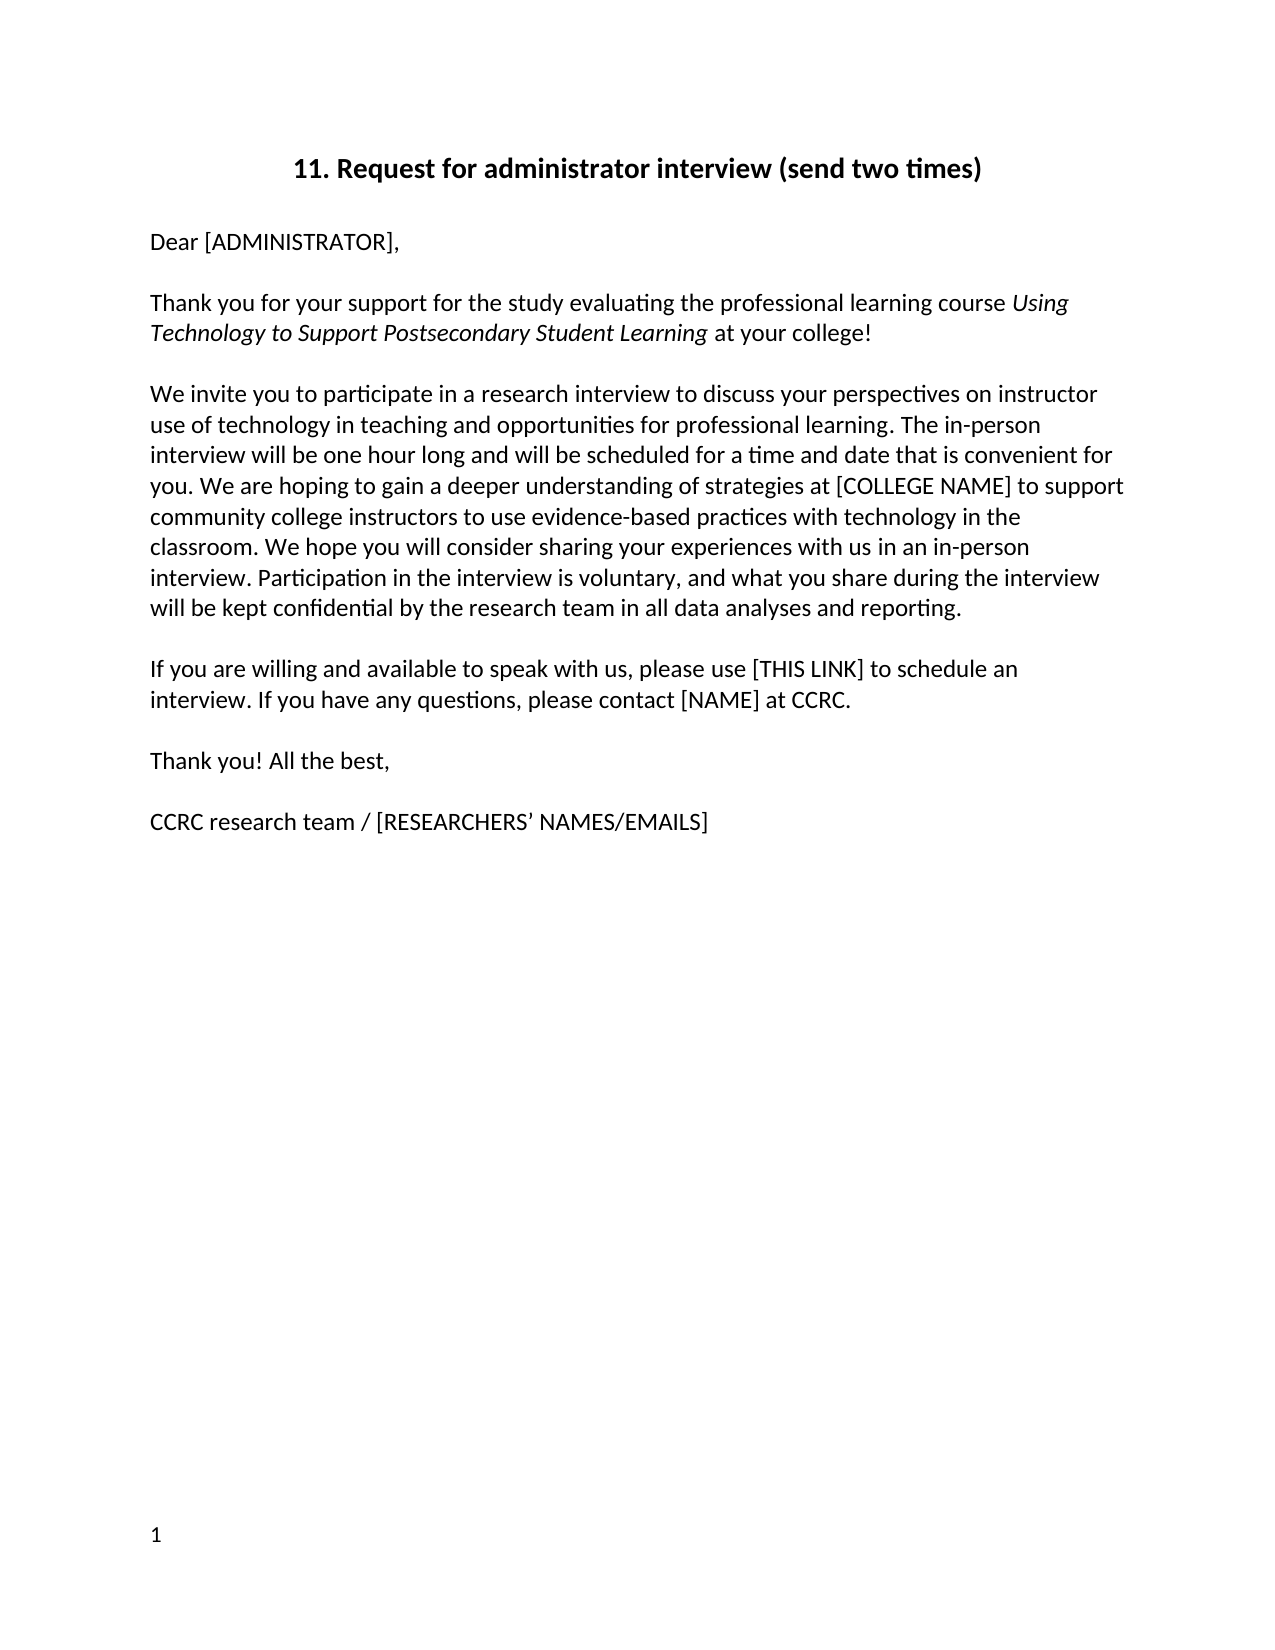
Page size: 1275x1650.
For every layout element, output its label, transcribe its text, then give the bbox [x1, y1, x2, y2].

text 11. Request for administrator interview (send two times) [150, 150, 1125, 186]
text If you are willing and available to speak with us, please use [THIS LINK] to schedule an interview. If you have any questions, please contact [NAME] at CCRC. [150, 653, 1125, 714]
text Dear [ADMINISTRATOR], [150, 226, 1125, 256]
text CCRC research team / [RESEARCHERS’ NAMES/EMAILS] [150, 806, 1125, 836]
text Thank you for your support for the study evaluating the professional learning course Using Technology to Support Postsecondary Student Learning at your college! [150, 287, 1125, 348]
text We invite you to participate in a research interview to discuss your perspectives on instructor use of technology in teaching and opportunities for professional learning. The in-person interview will be one hour long and will be scheduled for a time and date that is convenient for you. We are hoping to gain a deeper understanding of strategies at [COLLEGE NAME] to support community college instructors to use evidence-based practices with technology in the classroom. We hope you will consider sharing your experiences with us in an in-person interview. Participation in the interview is voluntary, and what you share during the interview will be kept confidential by the research team in all data analyses and reporting. [150, 378, 1125, 623]
text Thank you! All the best, [150, 745, 1125, 775]
